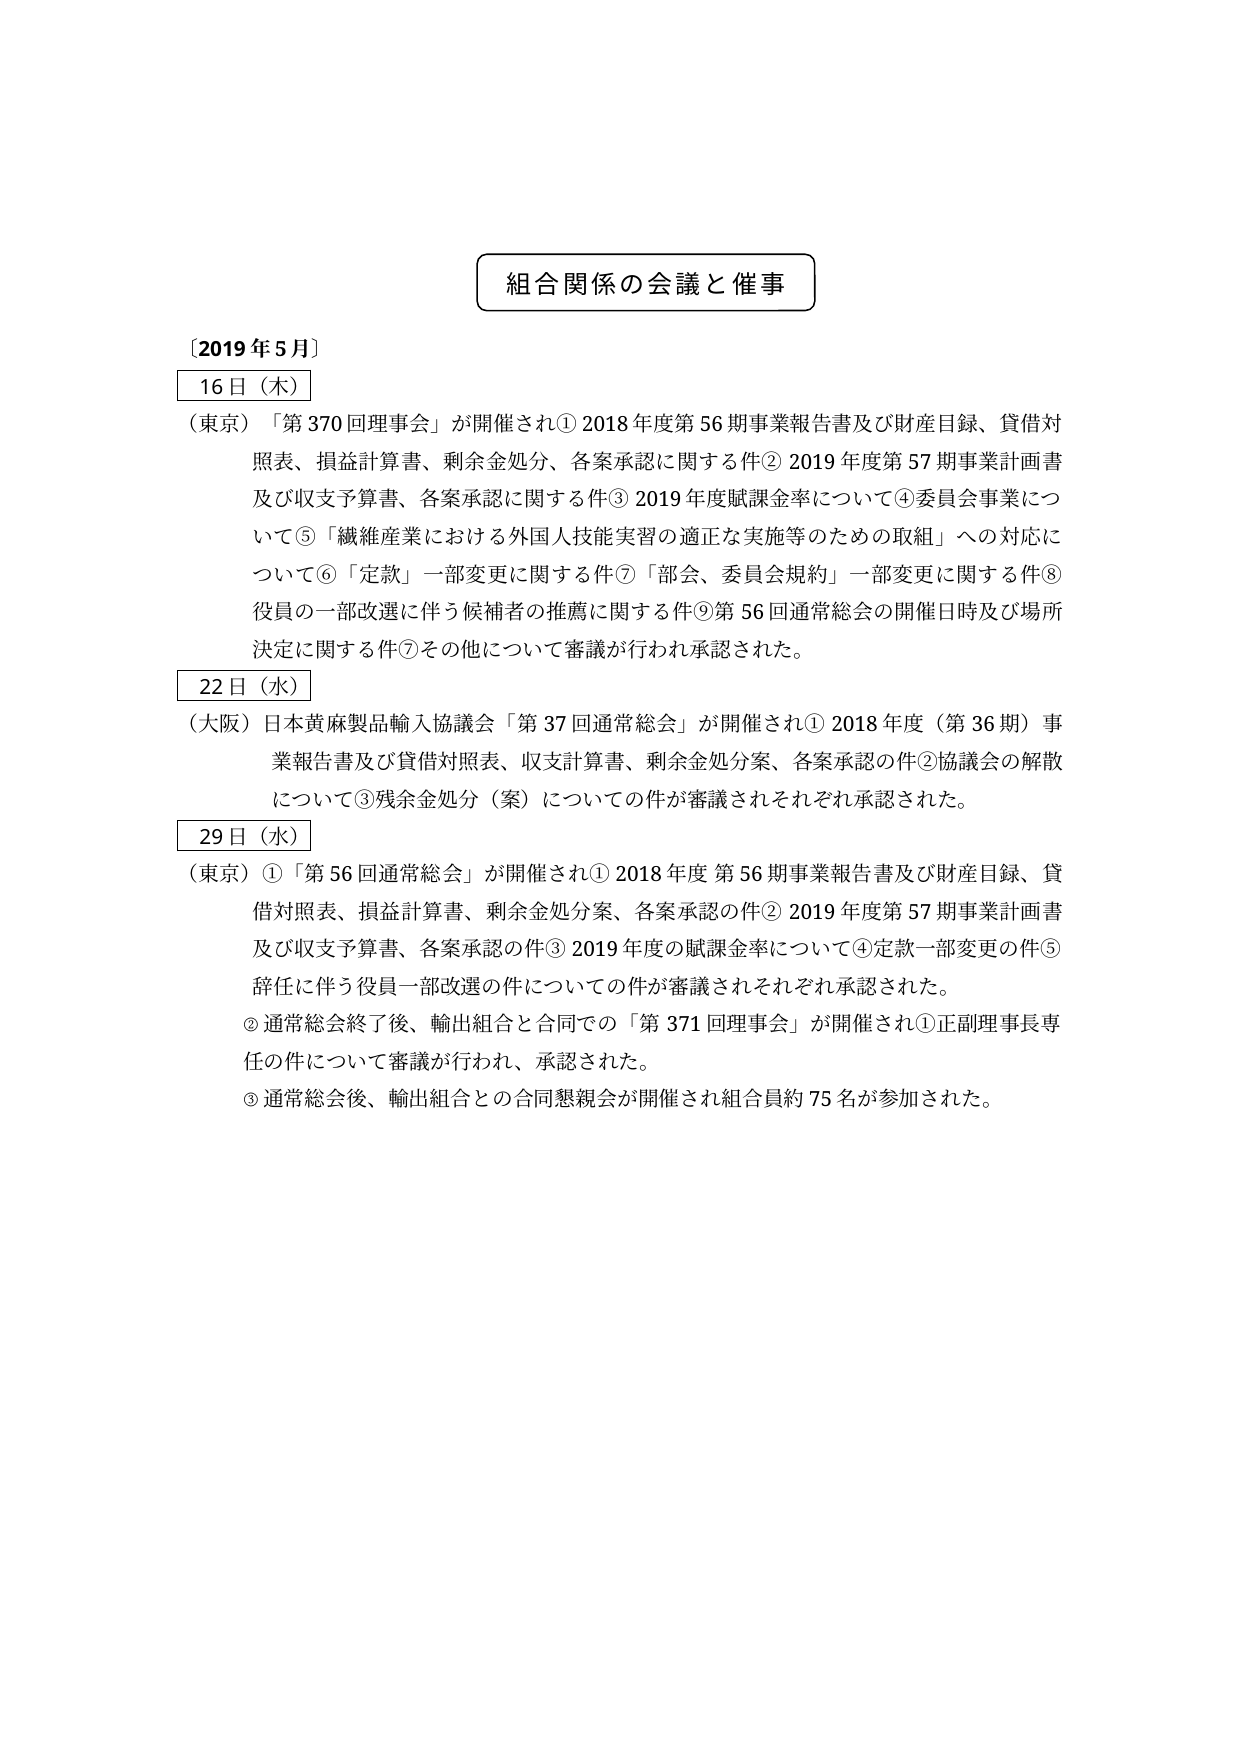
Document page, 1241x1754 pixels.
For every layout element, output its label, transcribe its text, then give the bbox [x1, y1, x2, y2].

text ②通常総会終了後、輸出組合と合同での「第371回理事会」が開催され①正副理事長専任の件について審議が行われ、承認された。 [243, 1004, 1063, 1079]
text （東京）①「第56回通常総会」が開催され①2018年度 第56期事業報告書及び財産目録、貸借対照表、損益計算書、剰余金処分案、各案承認の件②2019年度第57期事業計画書及び収支予算書、各案承認の件③2019年度の賦課金率について④定款一部変更の件⑤辞任に伴う役員一部改選の件についての件が審議されそれぞれ承認された。 [177, 854, 1063, 1004]
text 〔2019年5月〕 [177, 329, 1063, 367]
text （東京）「第370回理事会」が開催され①2018年度第56期事業報告書及び財産目録、貸借対照表、損益計算書、剰余金処分、各案承認に関する件②2019年度第57期事業計画書及び収支予算書、各案承認に関する件③2019年度賦課金率について④委員会事業について⑤「繊維産業における外国人技能実習の適正な実施等のための取組」への対応について⑥「定款」一部変更に関する件⑦「部会、委員会規約」一部変更に関する件⑧役員の一部改選に伴う候補者の推薦に関する件⑨第56回通常総会の開催日時及び場所決定に関する件⑦その他について審議が行われ承認された。 [177, 404, 1063, 667]
text 16日（木） [177, 367, 1063, 404]
text 22日（水） [177, 667, 1063, 704]
text ③通常総会後、輸出組合との合同懇親会が開催され組合員約75名が参加された。 [243, 1079, 1063, 1117]
text 29日（水） [177, 817, 1063, 854]
text （大阪）日本黄麻製品輸入協議会「第37回通常総会」が開催され①2018年度（第36期）事業報告書及び貸借対照表、収支計算書、剰余金処分案、各案承認の件②協議会の解散について③残余金処分（案）についての件が審議されそれぞれ承認された。 [177, 704, 1063, 817]
